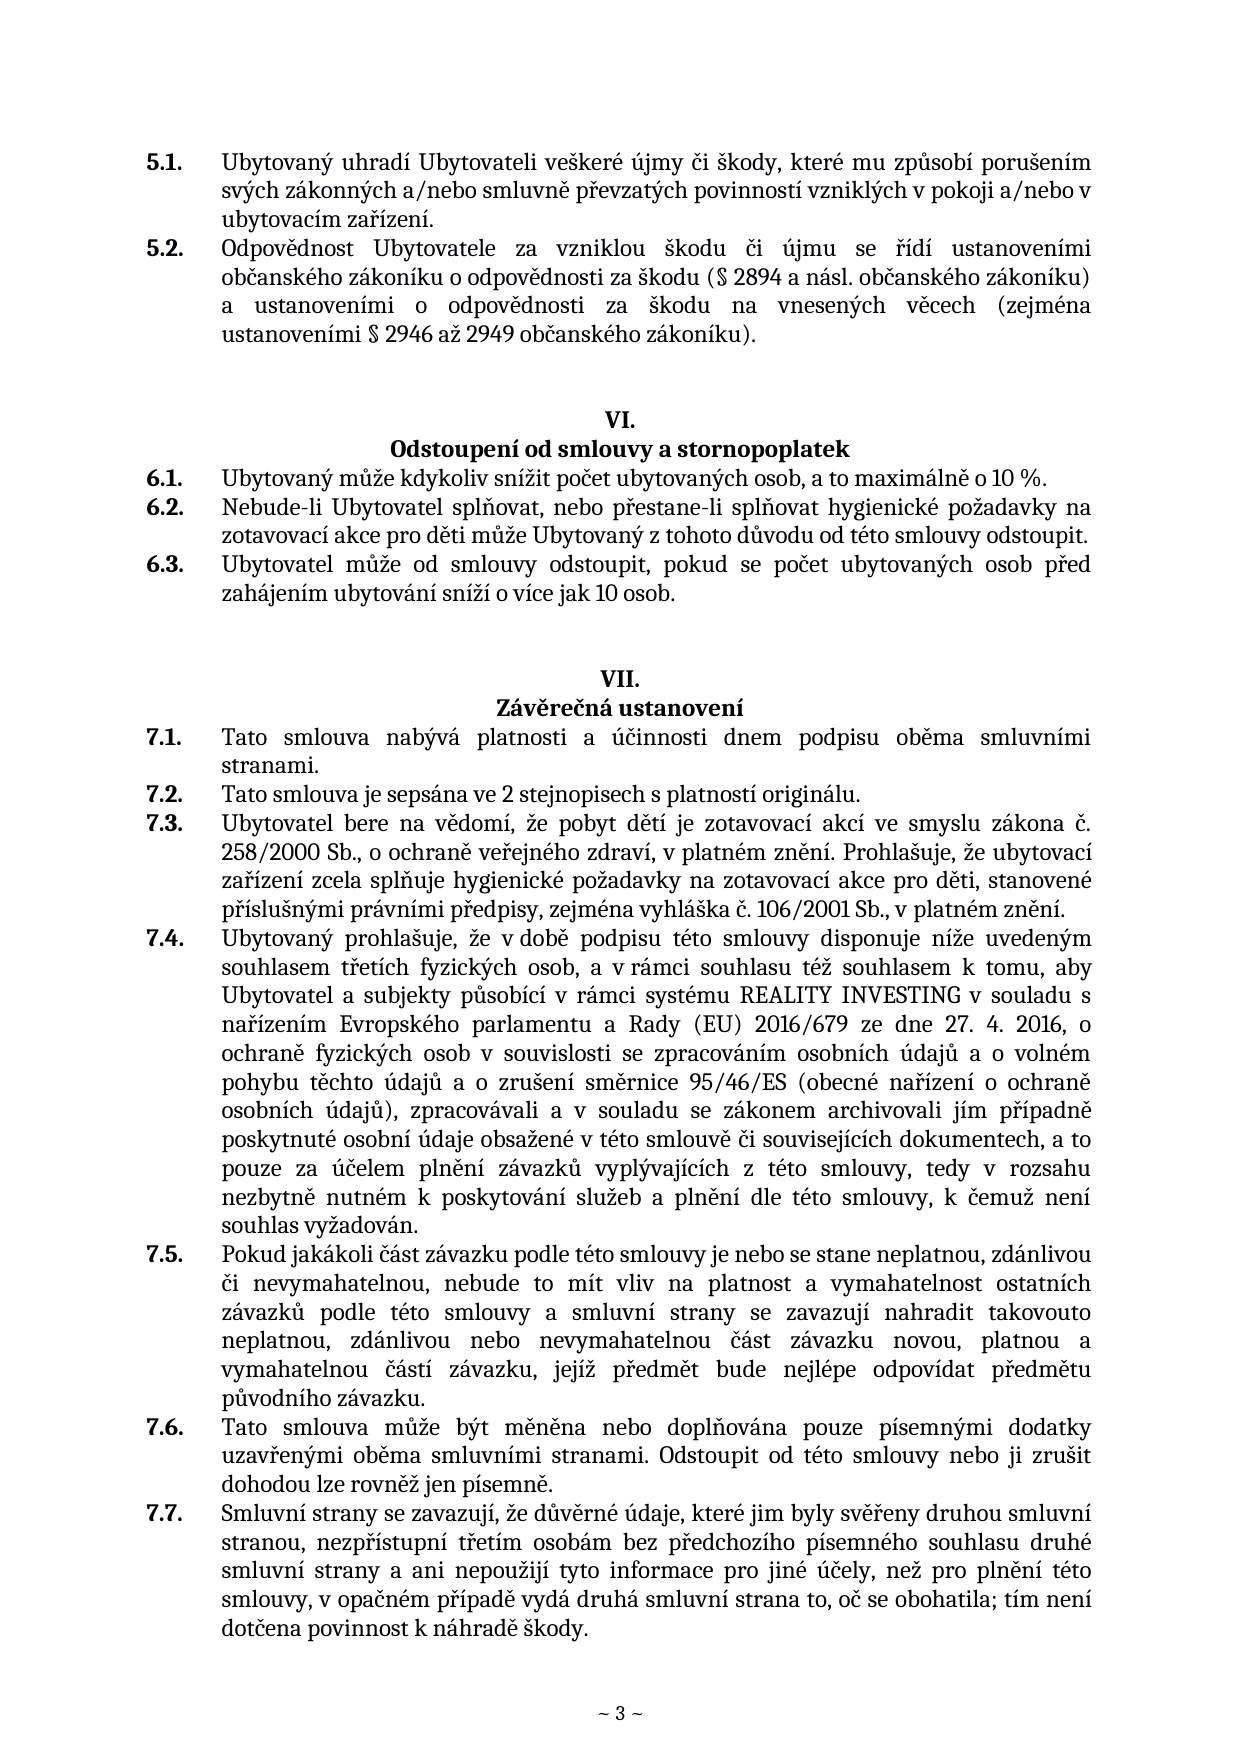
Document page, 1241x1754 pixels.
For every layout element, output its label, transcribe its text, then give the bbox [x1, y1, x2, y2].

list Pokud jakákoli část závazku podle této smlouvy je nebo se stane neplatnou, zdánlivou či nevymahatelnou, nebude to mít vliv na platnost a vymahatelnost ostatních závazků podle této smlouvy a smluvní strany se zavazují nahradit takovouto neplatnou, zdánlivou nebo nevymahatelnou část závazku novou, platnou a vymahatelnou částí závazku, jejíž předmět bude nejlépe odpovídat předmětu původního závazku. [146, 1240, 1093, 1413]
list Tato smlouva je sepsána ve 2 stejnopisech s platností originálu. [146, 780, 1093, 809]
list Nebude-li Ubytovatel splňovat, nebo přestane-li splňovat hygienické požadavky na zotavovací akce pro děti může Ubytovaný z tohoto důvodu od této smlouvy odstoupit. [146, 493, 1093, 550]
list Odpovědnost Ubytovatele za vzniklou škodu či újmu se řídí ustanoveními občanského zákoníku o odpovědnosti za škodu (§ 2894 a násl. občanského zákoníku) a ustanoveními o odpovědnosti za škodu na vnesených věcech (zejména ustanoveními § 2946 až 2949 občanského zákoníku). [146, 234, 1093, 349]
list Ubytovaný může kdykoliv snížit počet ubytovaných osob, a to maximálně o 10 %. [146, 464, 1093, 493]
text VII. [148, 665, 1093, 694]
list Ubytovaný uhradí Ubytovateli veškeré újmy či škody, které mu způsobí porušením svých zákonných a/nebo smluvně převzatých povinností vzniklých v pokoji a/nebo v ubytovacím zařízení. [146, 148, 1093, 234]
list Ubytovaný prohlašuje, že v době podpisu této smlouvy disponuje níže uvedeným souhlasem třetích fyzických osob, a v rámci souhlasu též souhlasem k tomu, aby Ubytovatel a subjekty působící v rámci systému REALITY INVESTING v souladu s nařízením Evropského parlamentu a Rady (EU) 2016/679 ze dne 27. 4. 2016, o ochraně fyzických osob v souvislosti se zpracováním osobních údajů a o volném pohybu těchto údajů a o zrušení směrnice 95/46/ES (obecné nařízení o ochraně osobních údajů), zpracovávali a v souladu se zákonem archivovali jím případně poskytnuté osobní údaje obsažené v této smlouvě či souvisejících dokumentech, a to pouze za účelem plnění závazků vyplývajících z této smlouvy, tedy v rozsahu nezbytně nutném k poskytování služeb a plnění dle této smlouvy, k čemuž není souhlas vyžadován. [146, 924, 1093, 1240]
text Odstoupení od smlouvy a stornopoplatek [148, 435, 1093, 464]
text VI. [148, 406, 1093, 435]
list Ubytovatel bere na vědomí, že pobyt dětí je zotavovací akcí ve smyslu zákona č. 258/2000 Sb., o ochraně veřejného zdraví, v platném znění. Prohlašuje, že ubytovací zařízení zcela splňuje hygienické požadavky na zotavovací akce pro děti, stanovené příslušnými právními předpisy, zejména vyhláška č. 106/2001 Sb., v platném znění. [146, 809, 1093, 924]
list Ubytovatel může od smlouvy odstoupit, pokud se počet ubytovaných osob před zahájením ubytování sníží o více jak 10 osob. [146, 550, 1093, 608]
list Smluvní strany se zavazují, že důvěrné údaje, které jim byly svěřeny druhou smluvní stranou, nezpřístupní třetím osobám bez předchozího písemného souhlasu druhé smluvní strany a ani nepoužijí tyto informace pro jiné účely, než pro plnění této smlouvy, v opačném případě vydá druhá smluvní strana to, oč se obohatila; tím není dotčena povinnost k náhradě škody. [146, 1499, 1093, 1643]
text Závěrečná ustanovení [148, 694, 1093, 723]
list Tato smlouva může být měněna nebo doplňována pouze písemnými dodatky uzavřenými oběma smluvními stranami. Odstoupit od této smlouvy nebo ji zrušit dohodou lze rovněž jen písemně. [146, 1413, 1093, 1499]
list Tato smlouva nabývá platnosti a účinnosti dnem podpisu oběma smluvními stranami. [146, 723, 1093, 780]
